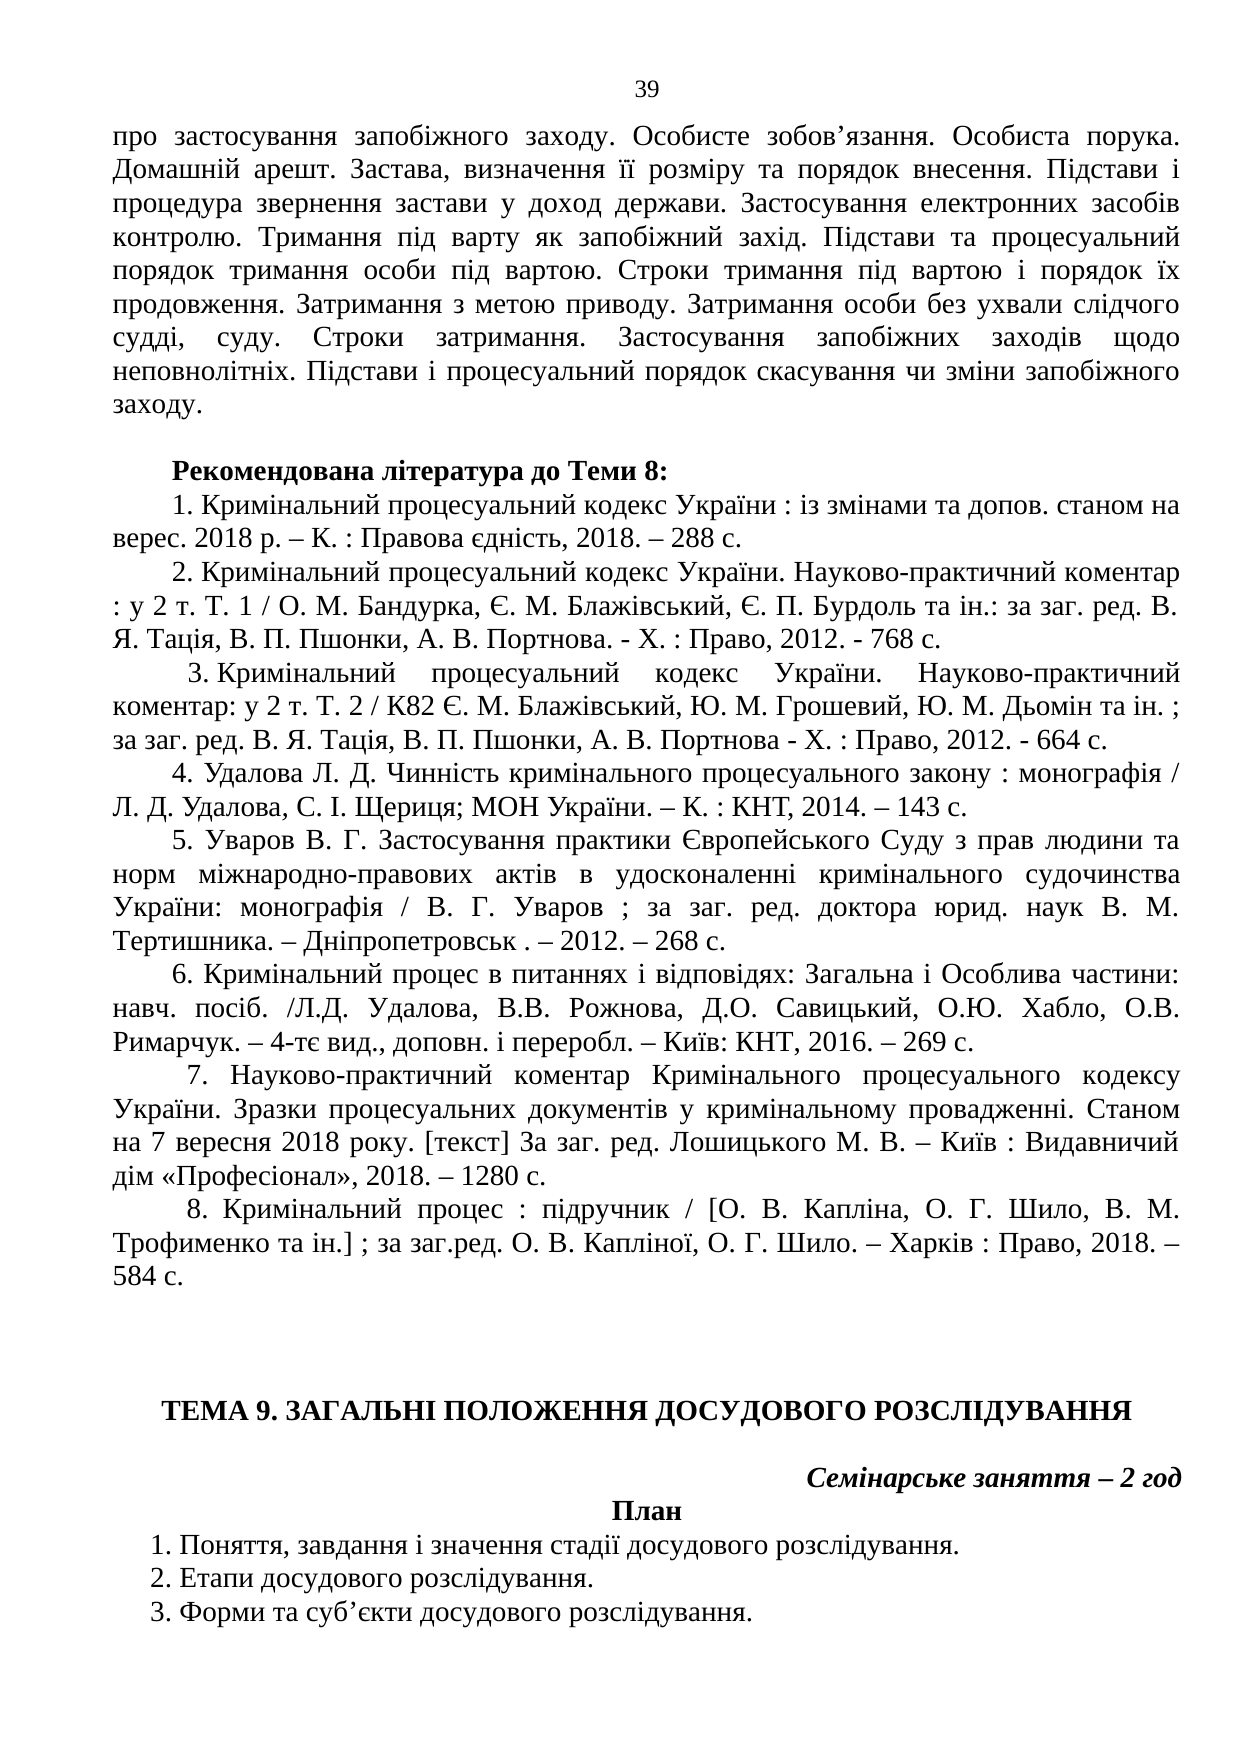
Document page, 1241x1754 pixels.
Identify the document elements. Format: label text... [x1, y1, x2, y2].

text 6. Кримінальний процес в питаннях і відповідях: Загальна і Особлива частини: навч. посіб. /Л.Д. Удалова, В.В. Рожнова, Д.О. Савицький, О.Ю. Хабло, О.В. Римарчук. – 4-тє вид., доповн. і переробл. – Київ: КНТ, 2016. – 269 с. [112, 957, 1181, 1057]
text Рекомендована література до Теми 8: [112, 453, 1181, 487]
text 5. Уваров В. Г. Застосування практики Європейського Суду з прав людини та норм міжнародно-правових актів в удосконаленні кримінального судочинства України: монографія / В. Г. Уваров ; за заг. ред. доктора юрид. наук В. М. Тертишника. – Дніпропетровськ . – 2012. – 268 с. [112, 822, 1181, 957]
text 3. Форми та суб’єкти досудового розслідування. [112, 1594, 1181, 1627]
text 8. Кримінальний процес : підручник / [О. В. Капліна, О. Г. Шило, В. М. Трофименко та ін.] ; за заг.ред. О. В. Капліної, О. Г. Шило. – Харків : Право, 2018. – 584 с. [112, 1191, 1181, 1292]
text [112, 118, 1181, 420]
text 7. Науково-практичний коментар Кримінального процесуального кодексу України. Зразки процесуальних документів у кримінальному провадженні. Станом на 7 вересня 2018 року. [текст] За заг. ред. Лошицького М. В. – Київ : Видавничий дім «Професіонал», 2018. – 1280 с. [112, 1057, 1181, 1191]
text 3. Кримінальний процесуальний кодекс України. Науково-практичний коментар: у 2 т. Т. 2 / К82 Є. М. Блажівський, Ю. М. Грошевий, Ю. М. Дьомін та ін. ; за заг. ред. В. Я. Тація, В. П. Пшонки, А. В. Портнова - X. : Право, 2012. - 664 с. [112, 655, 1181, 755]
text План [112, 1493, 1181, 1527]
text 2. Етапи досудового розслідування. [112, 1560, 1181, 1594]
text 4. Удалова Л. Д. Чинність кримінального процесуального закону : монографія / Л. Д. Удалова, С. І. Щериця; МОН України. – К. : КНТ, 2014. – 143 с. [112, 755, 1181, 822]
text 1. Кримінальний процесуальний кодекс України : із змінами та допов. станом на верес. 2018 р. – К. : Правова єдність, 2018. – 288 с. [112, 487, 1181, 554]
text 1. Поняття, завдання і значення стадії досудового розслідування. [112, 1527, 1181, 1560]
text Семінарське заняття – 2 год [112, 1460, 1182, 1493]
text ТЕМА 9. ЗАГАЛЬНІ ПОЛОЖЕННЯ ДОСУДОВОГО РОЗСЛІДУВАННЯ [112, 1393, 1181, 1426]
text 2. Кримінальний процесуальний кодекс України. Науково-практичний коментар : у 2 т. Т. 1 / О. М. Бандурка, Є. М. Блажівський, Є. П. Бурдоль та ін.: за заг. ред. В. Я. Тація, В. П. Пшонки, А. В. Портнова. - X. : Право, 2012. - 768 с. [112, 554, 1181, 655]
